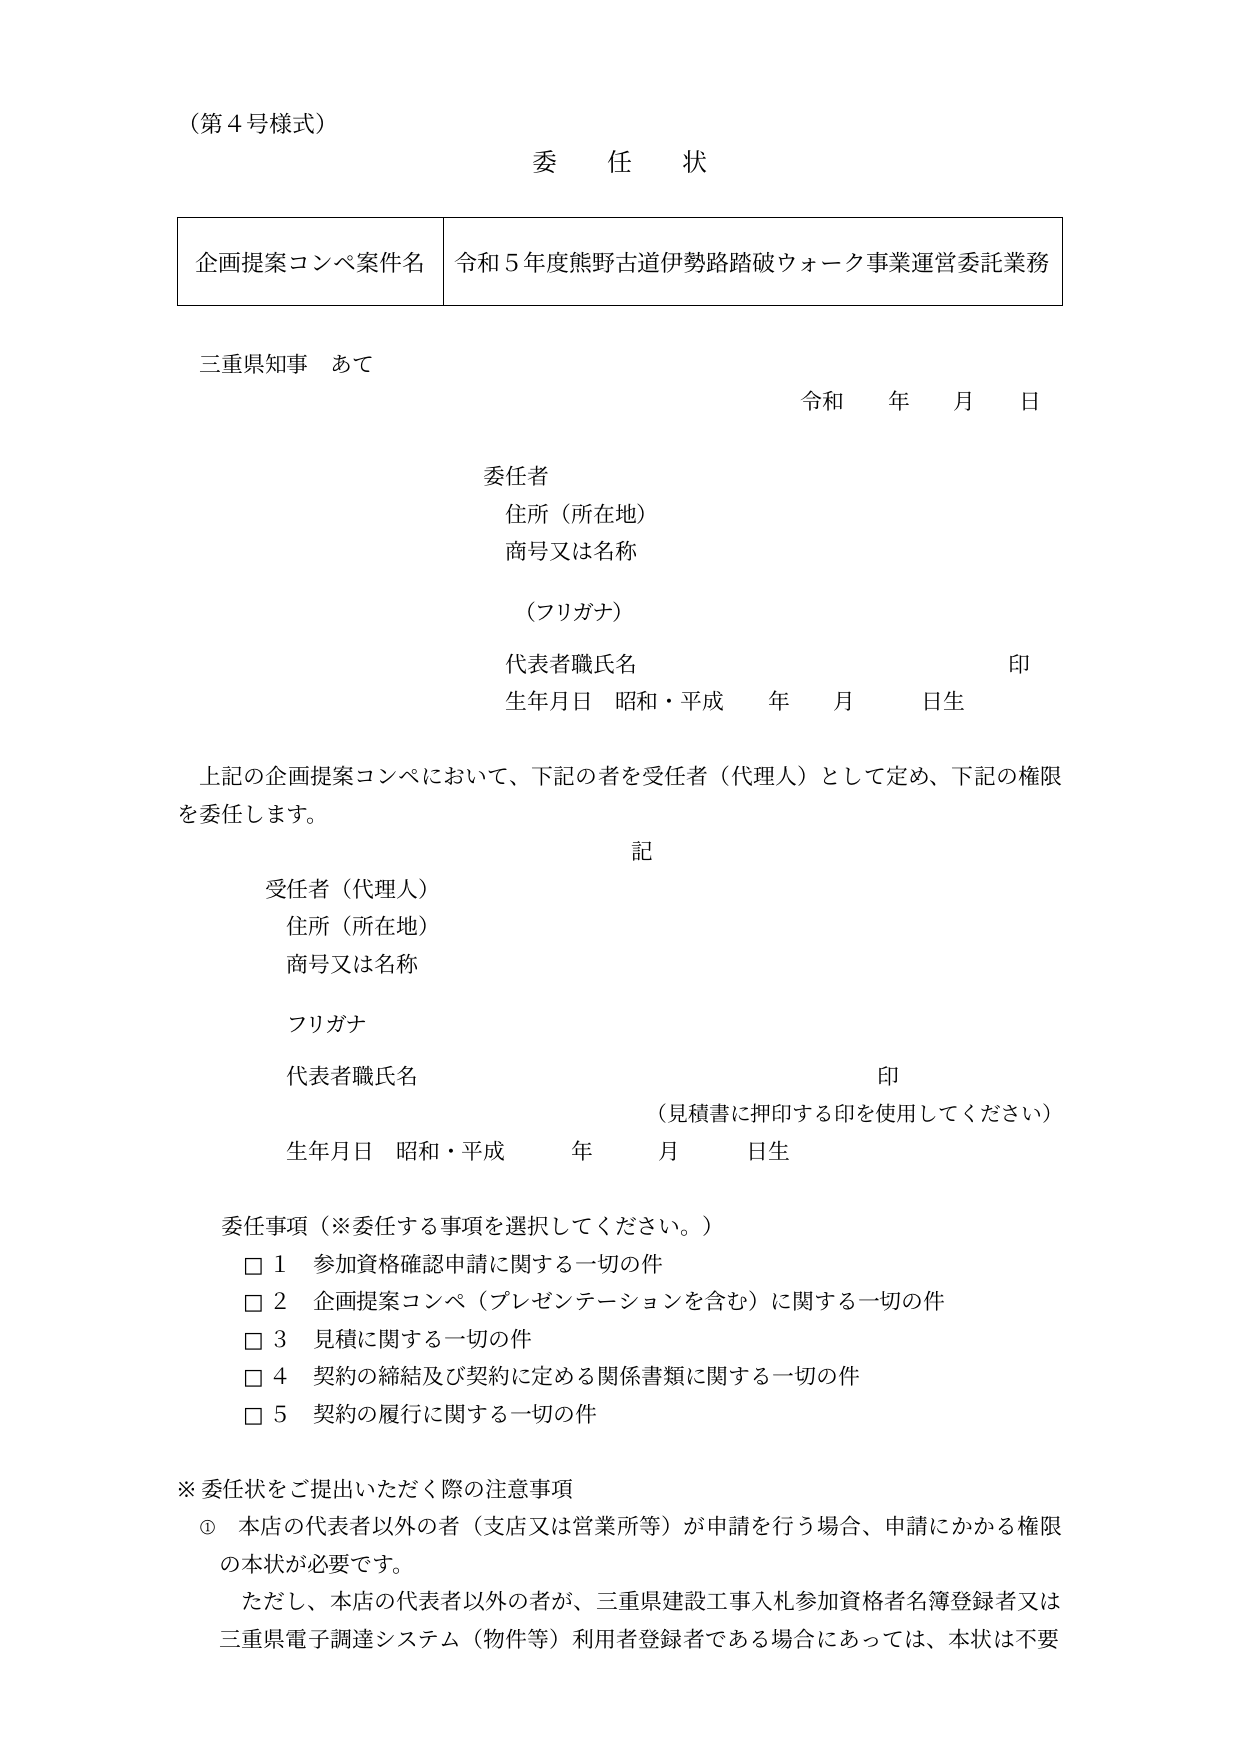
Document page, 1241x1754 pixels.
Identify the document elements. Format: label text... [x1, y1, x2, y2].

table_header 企画提案コンペ案件名 [178, 218, 443, 305]
text ① 本店の代表者以外の者（支店又は営業所等）が申請を行う場合、申請にかかる権限の本状が必要です。 [199, 1506, 1063, 1581]
text ※ 委任状をご提出いただく際の注意事項 [177, 1469, 1063, 1506]
text 受任者（代理人） [265, 869, 1063, 906]
text 商号又は名称 [505, 531, 1063, 569]
text □ ２ 企画提案コンペ（プレゼンテーションを含む）に関する一切の件 [243, 1281, 1063, 1319]
text 住所（所在地） [287, 906, 1063, 944]
text 住所（所在地） [505, 494, 1063, 531]
text 委任者 [483, 456, 1063, 494]
text 生年月日 昭和・平成 年 月 日生 [505, 681, 1063, 719]
text （見積書に押印する印を使用してください） [177, 1094, 1063, 1131]
text 記 [177, 831, 1063, 869]
text 委任事項（※委任する事項を選択してください。） [177, 1206, 1063, 1244]
text 三重県知事 あて [199, 344, 1063, 381]
text （第４号様式） [177, 104, 1063, 142]
text □ １ 参加資格確認申請に関する一切の件 [243, 1244, 1063, 1281]
text □ ３ 見積に関する一切の件 [243, 1319, 1063, 1356]
text 代表者職氏名 印 [505, 644, 1063, 681]
text 令和 年 月 日 [177, 381, 1041, 419]
text （フリガナ） [505, 569, 1063, 644]
text 委 任 状 [177, 142, 1063, 179]
text 上記の企画提案コンペにおいて、下記の者を受任者（代理人）として定め、下記の権限を委任します。 [177, 756, 1063, 831]
text 商号又は名称 [287, 944, 1063, 981]
text □ ５ 契約の履行に関する一切の件 [243, 1394, 1063, 1431]
text 代表者職氏名 印 [287, 1056, 1063, 1094]
text 生年月日 昭和・平成 年 月 日生 [287, 1131, 1063, 1169]
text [219, 1581, 1063, 1656]
text フリガナ [287, 981, 1063, 1056]
text □ ４ 契約の締結及び契約に定める関係書類に関する一切の件 [243, 1356, 1063, 1394]
table_header 令和５年度熊野古道伊勢路踏破ウォーク事業運営委託業務 [444, 218, 1062, 305]
